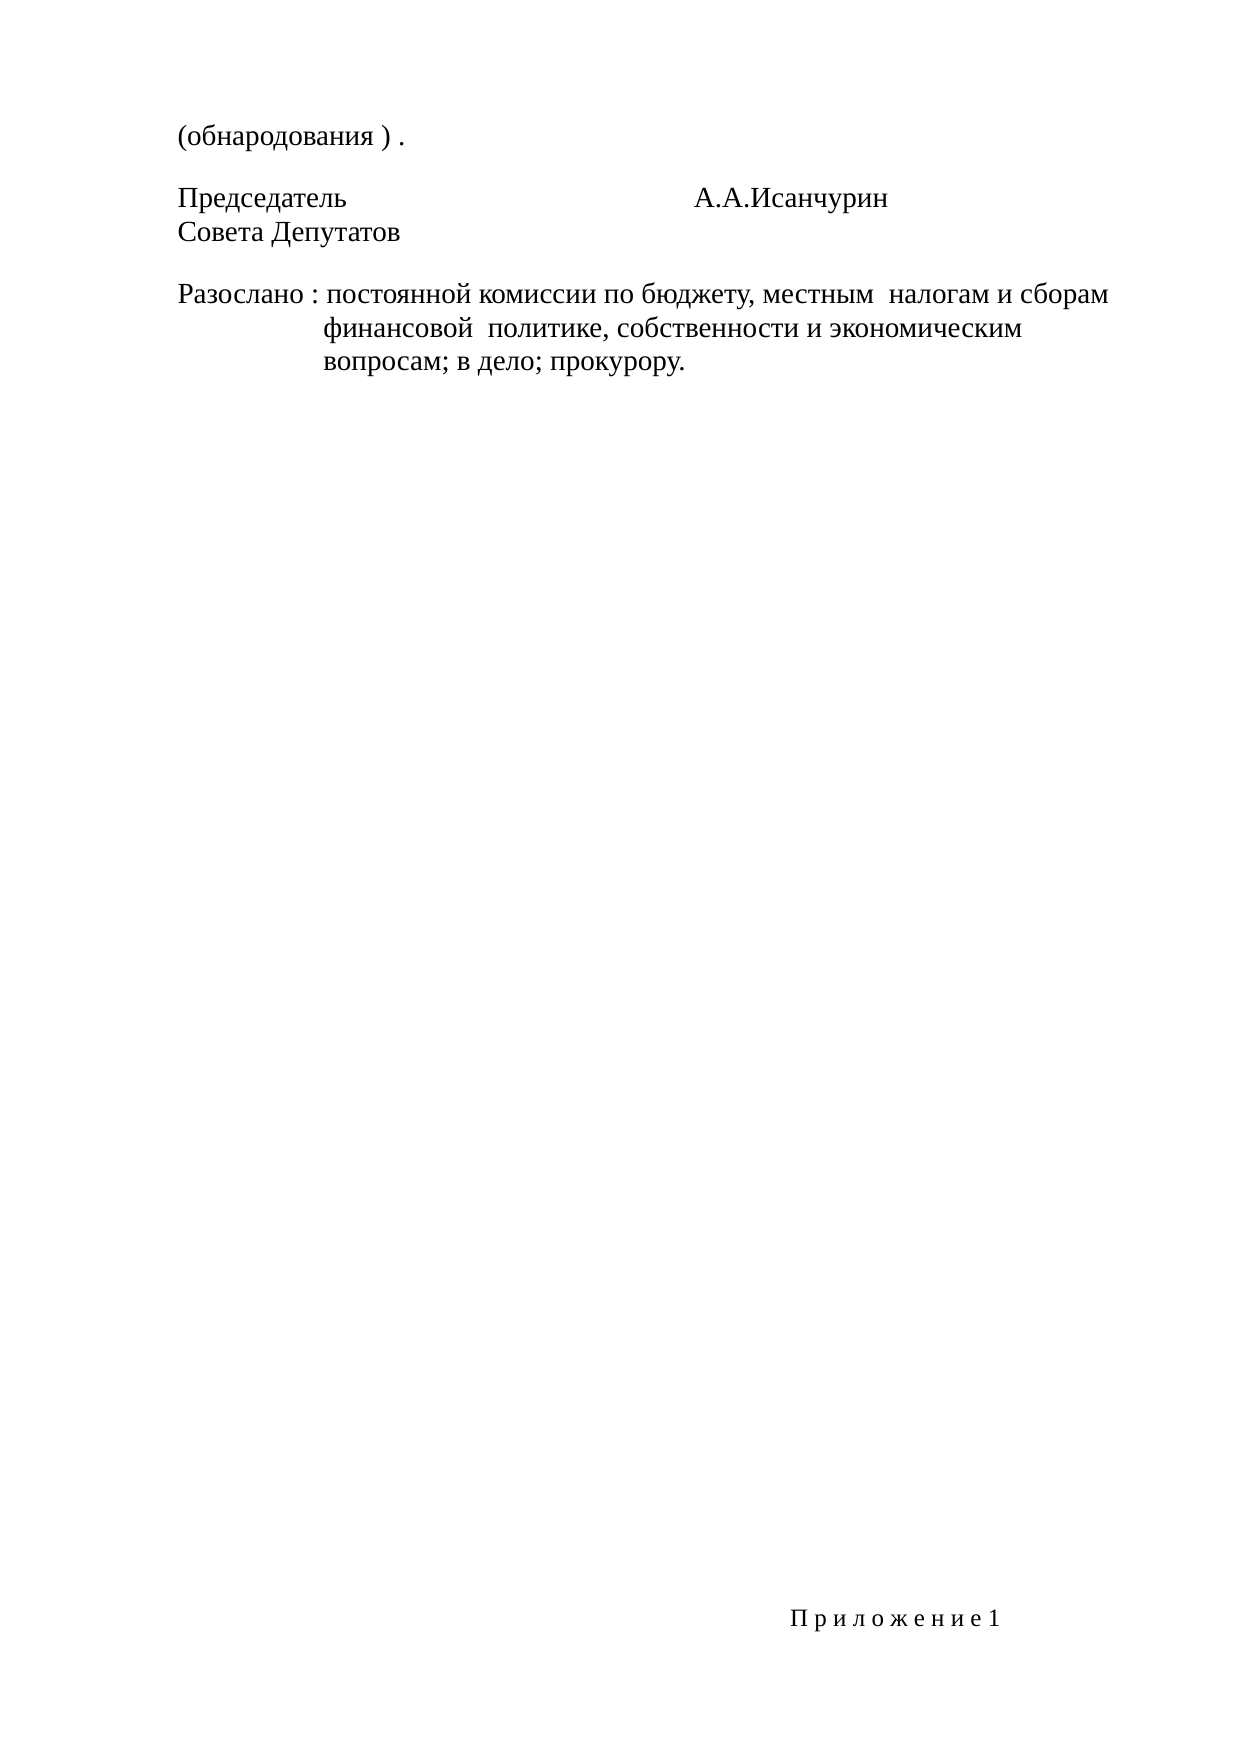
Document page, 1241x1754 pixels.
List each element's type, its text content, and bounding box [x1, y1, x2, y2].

text П р и л о ж е н и е 1 [709, 1603, 1152, 1632]
text Председатель А.А.Исанчурин [177, 180, 1152, 214]
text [177, 118, 1152, 152]
text вопросам; в дело; прокурору. [177, 343, 1152, 377]
text финансовой политике, собственности и экономическим [177, 310, 1152, 343]
text Совета Депутатов [177, 214, 1152, 247]
text Разослано : постоянной комиссии по бюджету, местным налогам и сборам [177, 276, 1152, 310]
